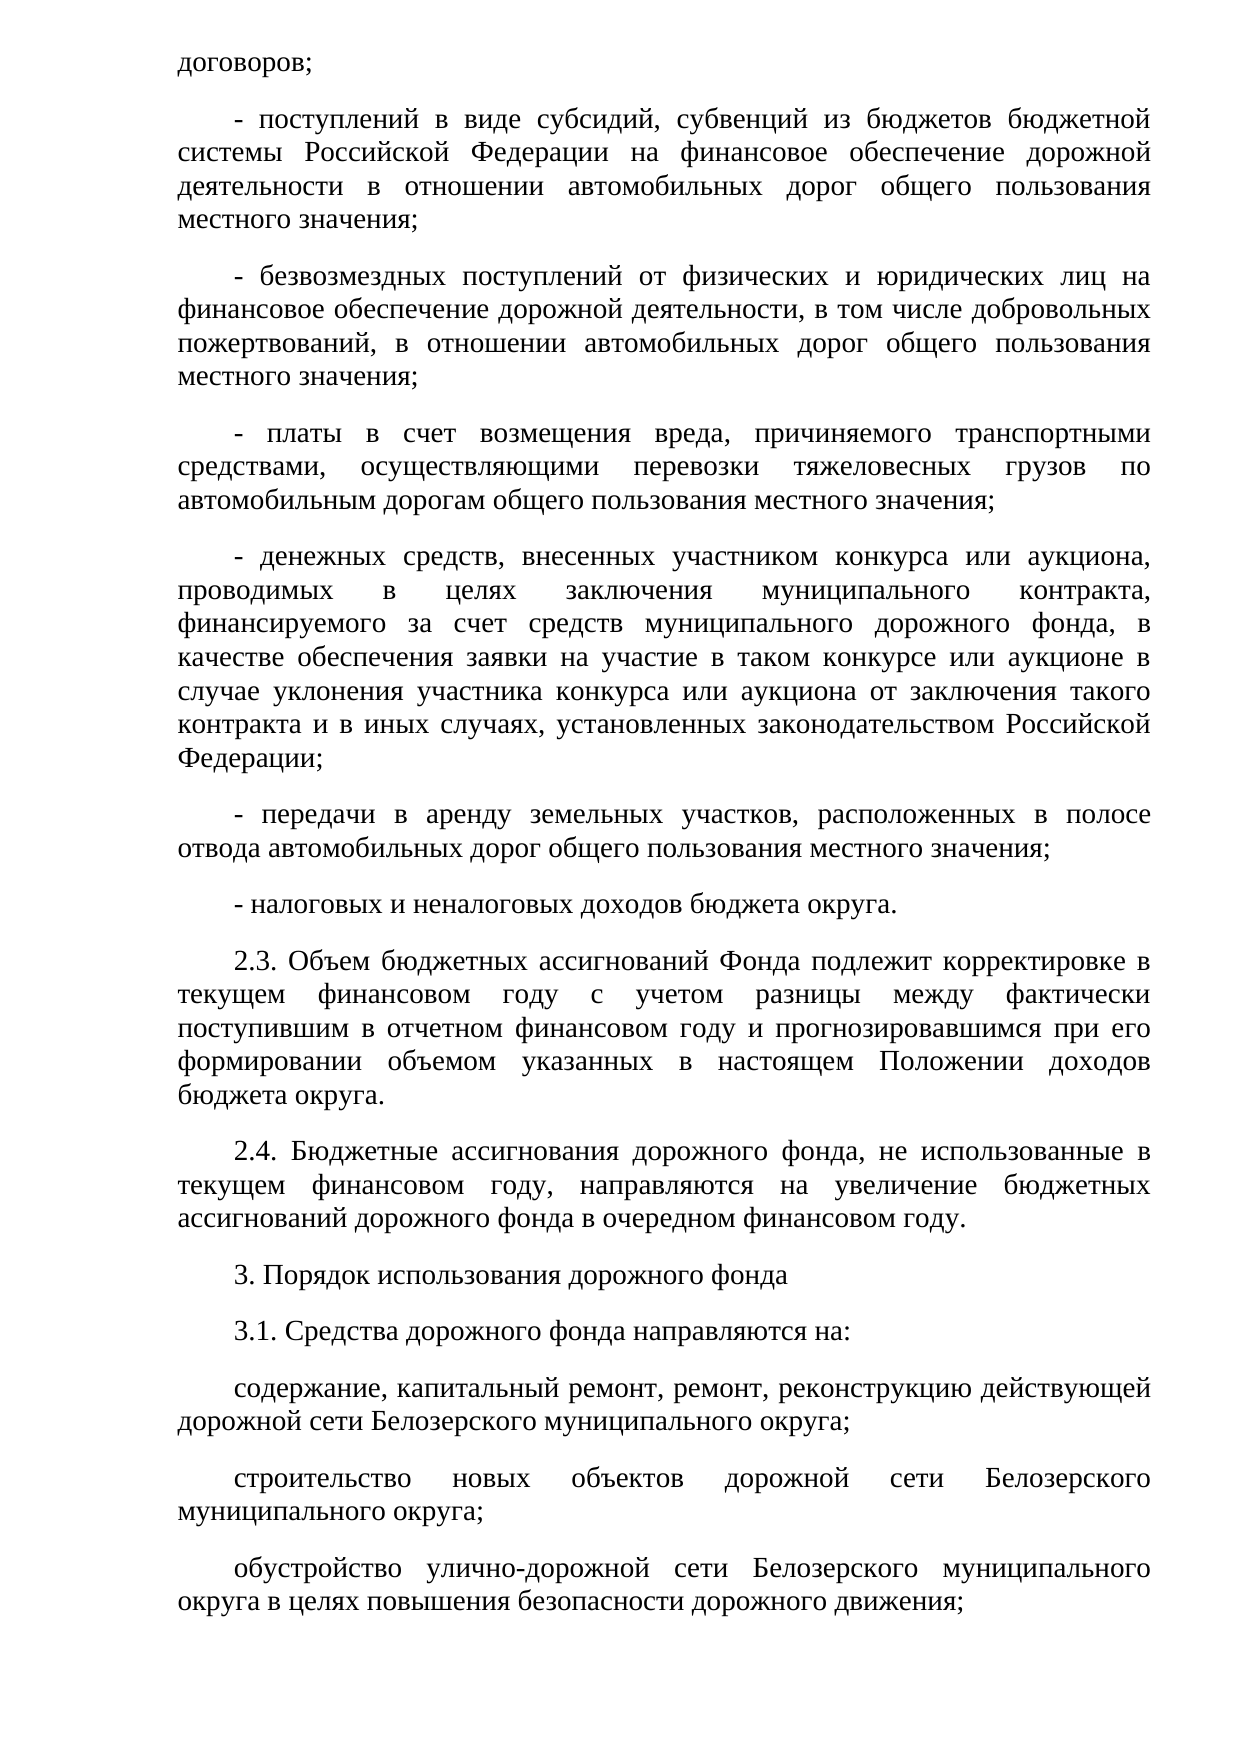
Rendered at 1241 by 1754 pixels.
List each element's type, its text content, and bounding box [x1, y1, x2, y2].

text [177, 44, 1152, 78]
text - налоговых и неналоговых доходов бюджета округа. [177, 886, 1152, 920]
text 3. Порядок использования дорожного фонда [177, 1257, 1152, 1290]
text 2.4. Бюджетные ассигнования дорожного фонда, не использованные в текущем финансовом году, направляются на увеличение бюджетных ассигнований дорожного фонда в очередном финансовом году. [177, 1133, 1152, 1234]
text строительство новых объектов дорожной сети Белозерского муниципального округа; [177, 1460, 1152, 1527]
text - платы в счет возмещения вреда, причиняемого транспортными средствами, осуществляющими перевозки тяжеловесных грузов по автомобильным дорогам общего пользования местного значения; [177, 415, 1152, 516]
text - денежных средств, внесенных участником конкурса или аукциона, проводимых в целях заключения муниципального контракта, финансируемого за счет средств муниципального дорожного фонда, в качестве обеспечения заявки на участие в таком конкурсе или аукционе в случае уклонения участника конкурса или аукциона от заключения такого контракта и в иных случаях, установленных законодательством Российской Федерации; [177, 538, 1152, 773]
text 3.1. Средства дорожного фонда направляются на: [177, 1313, 1152, 1347]
text обустройство улично-дорожной сети Белозерского муниципального округа в целях повышения безопасности дорожного движения; [177, 1550, 1152, 1617]
text - поступлений в виде субсидий, субвенций из бюджетов бюджетной системы Российской Федерации на финансовое обеспечение дорожной деятельности в отношении автомобильных дорог общего пользования местного значения; [177, 101, 1152, 235]
text содержание, капитальный ремонт, ремонт, реконструкцию действующей дорожной сети Белозерского муниципального округа; [177, 1370, 1152, 1437]
text 2.3. Объем бюджетных ассигнований Фонда подлежит корректировке в текущем финансовом году с учетом разницы между фактически поступившим в отчетном финансовом году и прогнозировавшимся при его формировании объемом указанных в настоящем Положении доходов бюджета округа. [177, 943, 1152, 1110]
text - безвозмездных поступлений от физических и юридических лиц на финансовое обеспечение дорожной деятельности, в том числе добровольных пожертвований, в отношении автомобильных дорог общего пользования местного значения; [177, 258, 1152, 392]
text - передачи в аренду земельных участков, расположенных в полосе отвода автомобильных дорог общего пользования местного значения; [177, 796, 1152, 863]
